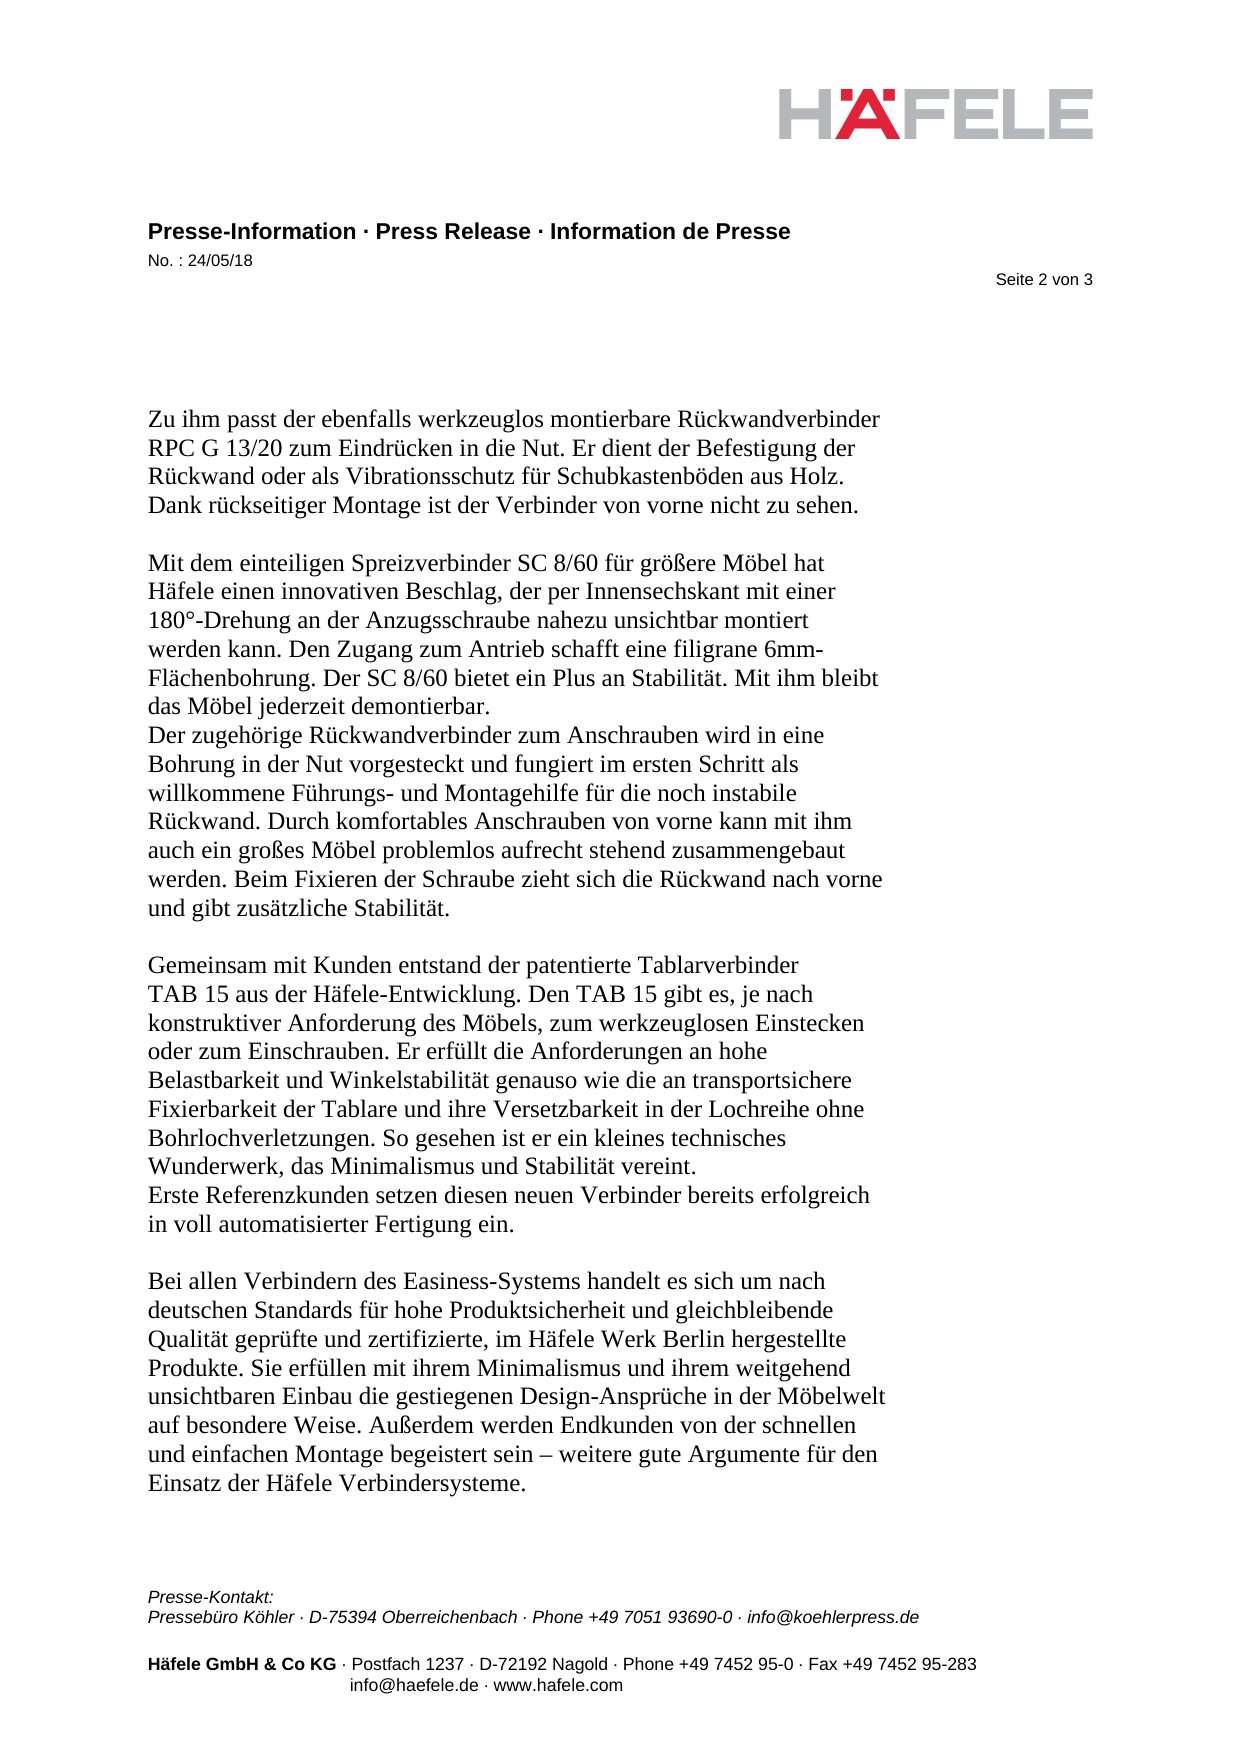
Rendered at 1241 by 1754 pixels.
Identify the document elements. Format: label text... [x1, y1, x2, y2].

text Mit dem einteiligen Spreizverbinder SC 8/60 für größere Möbel hat Häfele einen innovativen Beschlag, der per Innensechskant mit einer 180°-Drehung an der Anzugsschraube nahezu unsichtbar montiert werden kann. Den Zugang zum Antrieb schafft eine filigrane 6mm-Flächenbohrung. Der SC 8/60 bietet ein Plus an Stabilität. Mit ihm bleibt das Möbel jederzeit demontierbar. [148, 548, 886, 720]
text Zu ihm passt der ebenfalls werkzeuglos montierbare Rückwandverbinder RPC G 13/20 zum Eindrücken in die Nut. Er dient der Befestigung der Rückwand oder als Vibrationsschutz für Schubkastenböden aus Holz. Dank rückseitiger Montage ist der Verbinder von vorne nicht zu sehen. [148, 404, 886, 519]
picture [779, 89, 1093, 139]
text Der zugehörige Rückwandverbinder zum Anschrauben wird in eine Bohrung in der Nut vorgesteckt und fungiert im ersten Schritt als willkommene Führungs- und Montagehilfe für die noch instabile Rückwand. Durch komfortables Anschrauben von vorne kann mit ihm auch ein großes Möbel problemlos aufrecht stehend zusammengebaut werden. Beim Fixieren der Schraube zieht sich die Rückwand nach vorne und gibt zusätzliche Stabilität. [148, 720, 886, 921]
text Bei allen Verbindern des Easiness-Systems handelt es sich um nach deutschen Standards für hohe Produktsicherheit und gleichbleibende Qualität geprüfte und zertifizierte, im Häfele Werk Berlin hergestellte Produkte. Sie erfüllen mit ihrem Minimalismus und ihrem weitgehend unsichtbaren Einbau die gestiegenen Design-Ansprüche in der Möbelwelt auf besondere Weise. Außerdem werden Endkunden von der schnellen und einfachen Montage begeistert sein – weitere gute Argumente für den Einsatz der Häfele Verbindersysteme. [148, 1266, 886, 1496]
text Erste Referenzkunden setzen diesen neuen Verbinder bereits erfolgreich in voll automatisierter Fertigung ein. [148, 1180, 886, 1238]
text Gemeinsam mit Kunden entstand der patentierte Tablarverbinder TAB 15 aus der Häfele-Entwicklung. Den TAB 15 gibt es, je nach konstruktiver Anforderung des Möbels, zum werkzeuglosen Einstecken oder zum Einschrauben. Er erfüllt die Anforderungen an hohe Belastbarkeit und Winkelstabilität genauso wie die an transportsichere Fixierbarkeit der Tablare und ihre Versetzbarkeit in der Lochreihe ohne Bohrlochverletzungen. So gesehen ist er ein kleines technisches Wunderwerk, das Minimalismus und Stabilität vereint. [148, 950, 886, 1180]
